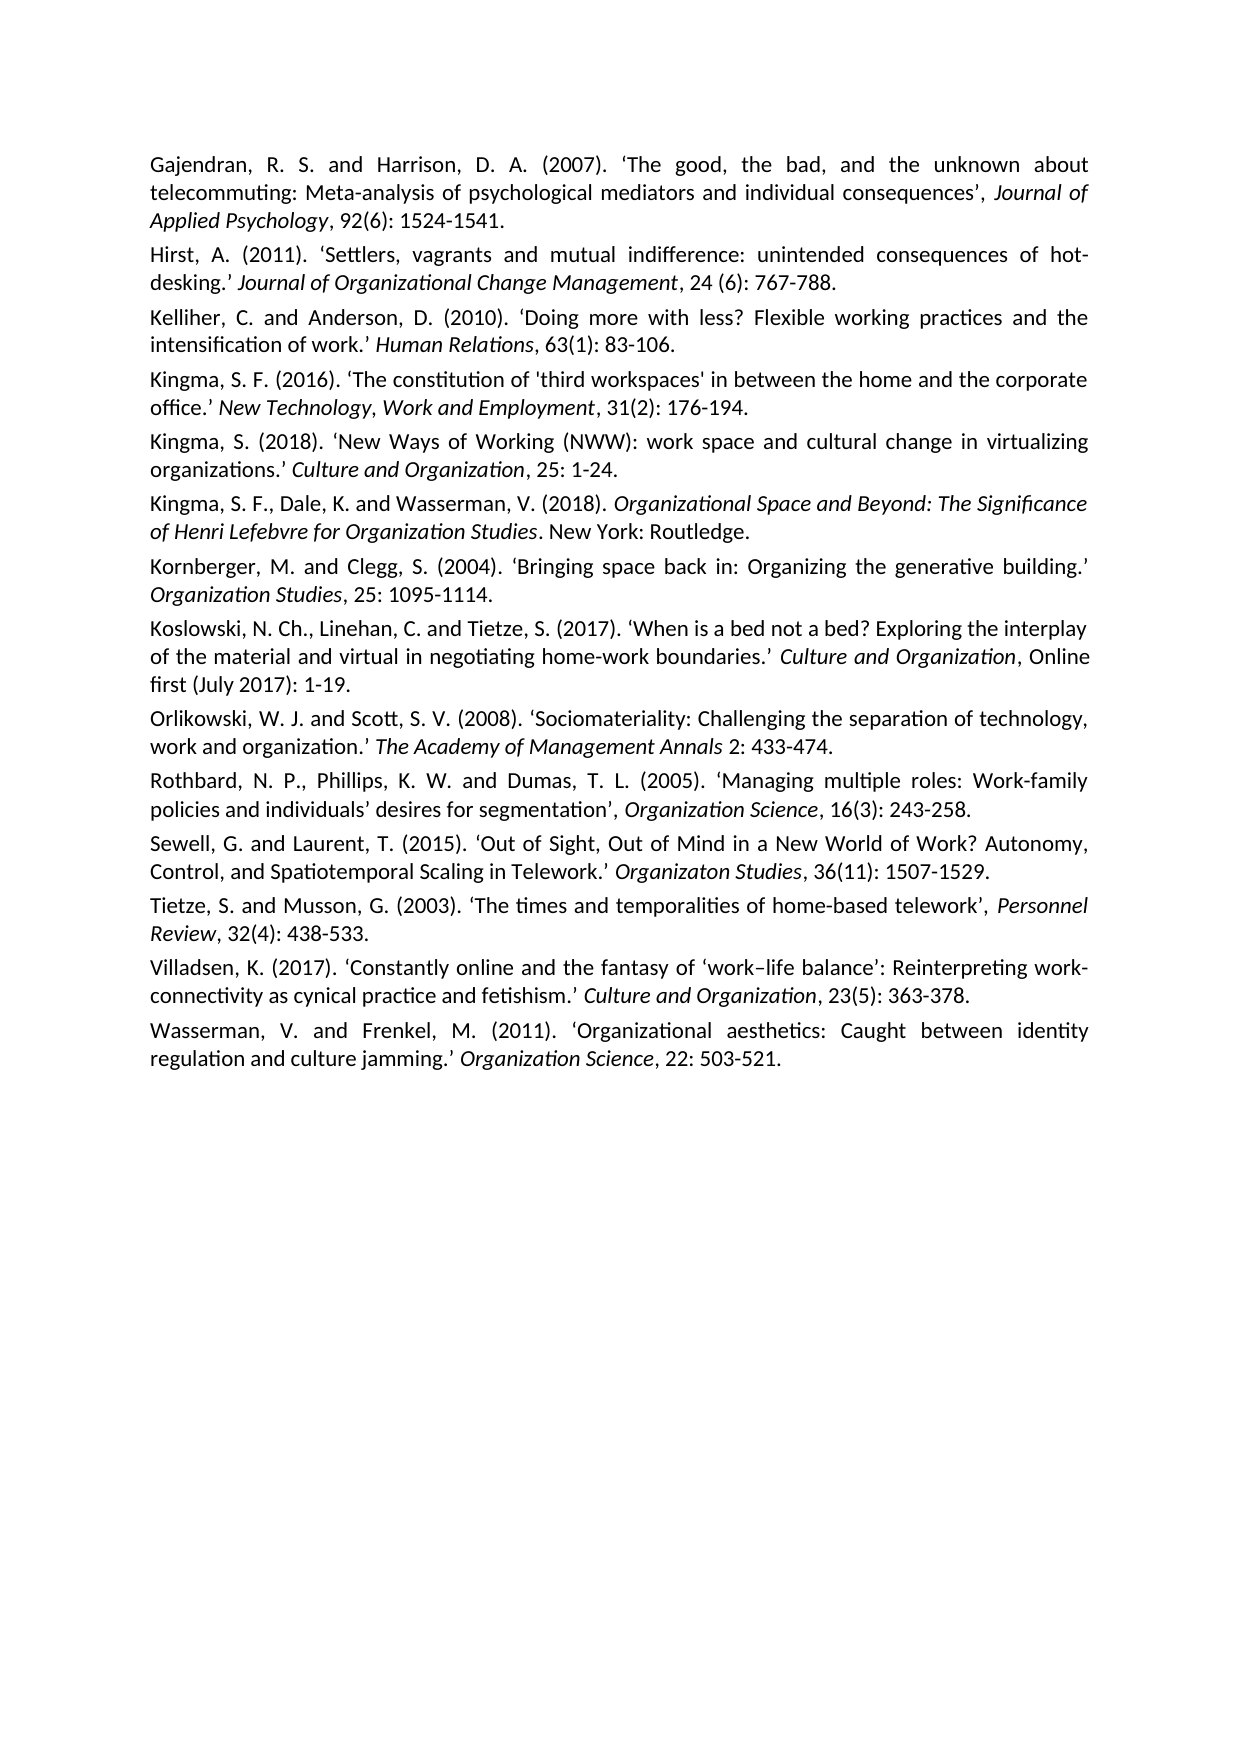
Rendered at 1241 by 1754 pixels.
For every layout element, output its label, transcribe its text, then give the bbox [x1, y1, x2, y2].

text Gajendran, R. S. and Harrison, D. A. (2007). ‘The good, the bad, and the unknown about telecommuting: Meta-analysis of psychological mediators and individual consequences’, Journal of Applied Psychology, 92(6): 1524-1541. [150, 150, 1090, 234]
text Orlikowski, W. J. and Scott, S. V. (2008). ‘Sociomateriality: Challenging the separation of technology, work and organization.’ The Academy of Management Annals 2: 433-474. [150, 704, 1090, 760]
text Kornberger, M. and Clegg, S. (2004). ‘Bringing space back in: Organizing the generative building.’ Organization Studies, 25: 1095-1114. [150, 552, 1090, 608]
text Villadsen, K. (2017). ‘Constantly online and the fantasy of ‘work–life balance’: Reinterpreting work-connectivity as cynical practice and fetishism.’ Culture and Organization, 23(5): 363-378. [150, 953, 1090, 1009]
text Kingma, S. F. (2016). ‘The constitution of 'third workspaces' in between the home and the corporate office.’ New Technology, Work and Employment, 31(2): 176-194. [150, 365, 1090, 421]
text Kingma, S. (2018). ‘New Ways of Working (NWW): work space and cultural change in virtualizing organizations.’ Culture and Organization, 25: 1-24. [150, 427, 1090, 483]
text Koslowski, N. Ch., Linehan, C. and Tietze, S. (2017). ‘When is a bed not a bed? Exploring the interplay of the material and virtual in negotiating home-work boundaries.’ Culture and Organization, Online first (July 2017): 1-19. [150, 614, 1090, 698]
text Kelliher, C. and Anderson, D. (2010). ‘Doing more with less? Flexible working practices and the intensification of work.’ Human Relations, 63(1): 83-106. [150, 303, 1090, 359]
text Sewell, G. and Laurent, T. (2015). ‘Out of Sight, Out of Mind in a New World of Work? Autonomy, Control, and Spatiotemporal Scaling in Telework.’ Organizaton Studies, 36(11): 1507-1529. [150, 829, 1090, 885]
text Hirst, A. (2011). ‘Settlers, vagrants and mutual indifference: unintended consequences of hot-desking.’ Journal of Organizational Change Management, 24 (6): 767-788. [150, 240, 1090, 296]
text Kingma, S. F., Dale, K. and Wasserman, V. (2018). Organizational Space and Beyond: The Significance of Henri Lefebvre for Organization Studies. New York: Routledge. [150, 489, 1090, 546]
text Rothbard, N. P., Phillips, K. W. and Dumas, T. L. (2005). ‘Managing multiple roles: Work-family policies and individuals’ desires for segmentation’, Organization Science, 16(3): 243-258. [150, 767, 1090, 823]
text Tietze, S. and Musson, G. (2003). ‘The times and temporalities of home-based telework’, Personnel Review, 32(4): 438-533. [150, 891, 1090, 947]
text Wasserman, V. and Frenkel, M. (2011). ‘Organizational aesthetics: Caught between identity regulation and culture jamming.’ Organization Science, 22: 503-521. [150, 1016, 1090, 1072]
